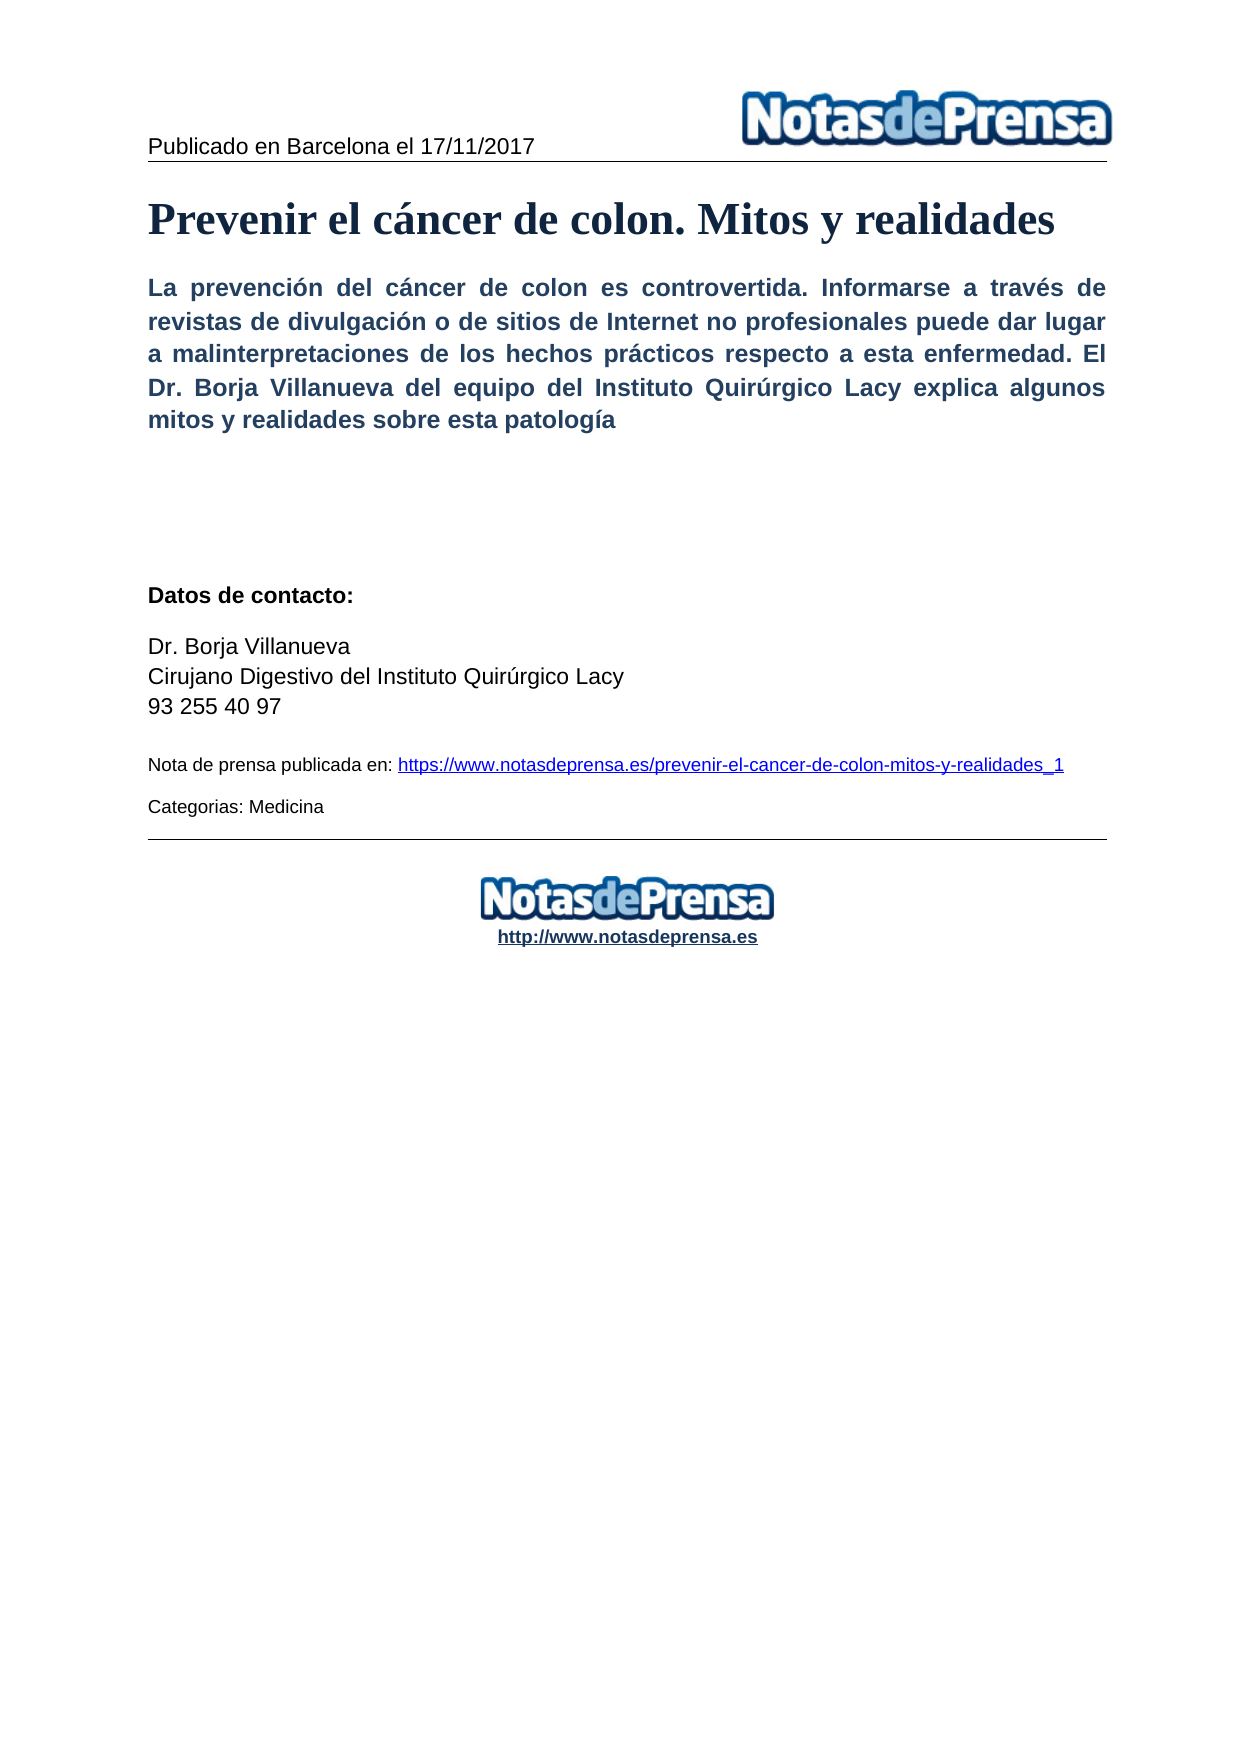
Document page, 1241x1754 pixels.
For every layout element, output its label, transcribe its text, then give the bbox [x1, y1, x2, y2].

subtitle La prevención del cáncer de colon es controvertida. Informarse a través de revistas de divulgación o de sitios de Internet no profesionales puede dar lugar a malinterpretaciones de los hechos prácticos respecto a esta enfermedad. El Dr. Borja Villanueva del equipo del Instituto Quirúrgico Lacy explica algunos mitos y realidades sobre esta patología [148, 273, 1107, 434]
text Cirujano Digestivo del Instituto Quirúrgico Lacy [148, 663, 1063, 689]
picture [480, 876, 775, 922]
subtitle Prevenir el cáncer de colon. Mitos y realidades [148, 192, 1107, 244]
text Dr. Borja Villanueva [148, 633, 1063, 659]
text Publicado en Barcelona el 17/11/2017 [148, 133, 1107, 161]
text Categorias: Medicina [148, 796, 1107, 818]
picture [742, 90, 1113, 148]
text Nota de prensa publicada en: https://www.notasdeprensa.es/prevenir-el-cancer-de-colon-mitos-y-realidades_1 [148, 754, 1107, 775]
text http://www.notasdeprensa.es [148, 926, 1107, 947]
text Datos de contacto: [148, 582, 1107, 608]
text 93 255 40 97 [148, 693, 1063, 719]
